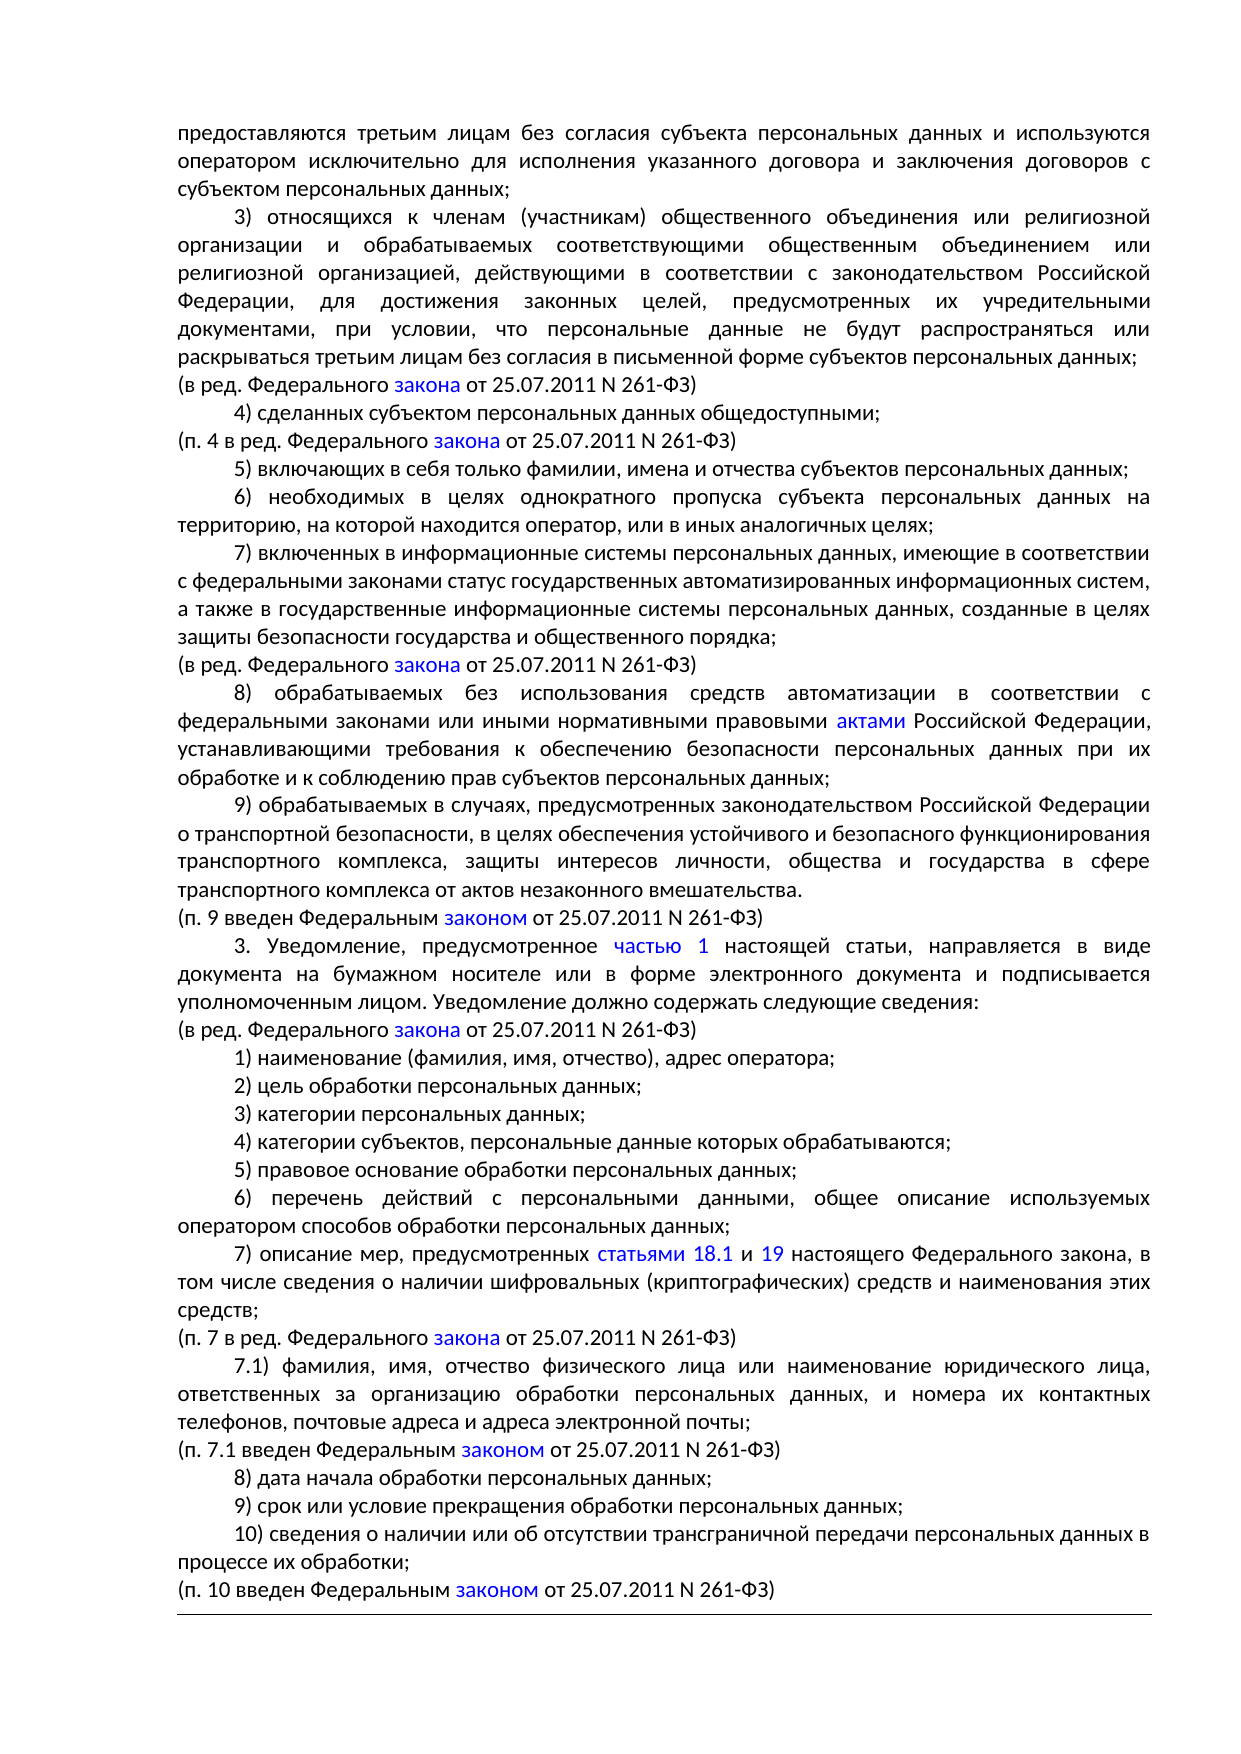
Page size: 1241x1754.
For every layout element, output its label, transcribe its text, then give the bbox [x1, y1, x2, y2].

text 6) необходимых в целях однократного пропуска субъекта персональных данных на территорию, на которой находится оператор, или в иных аналогичных целях; [177, 482, 1152, 538]
text (п. 7 в ред. Федерального закона от 25.07.2011 N 261-ФЗ) [177, 1323, 1152, 1351]
text (п. 9 введен Федеральным законом от 25.07.2011 N 261-ФЗ) [177, 903, 1152, 931]
text 5) правовое основание обработки персональных данных; [177, 1155, 1152, 1183]
text 2) цель обработки персональных данных; [177, 1071, 1152, 1099]
text (п. 10 введен Федеральным законом от 25.07.2011 N 261-ФЗ) [177, 1575, 1152, 1603]
text (п. 4 в ред. Федерального закона от 25.07.2011 N 261-ФЗ) [177, 426, 1152, 454]
text 4) сделанных субъектом персональных данных общедоступными; [177, 398, 1152, 426]
text 6) перечень действий с персональными данными, общее описание используемых оператором способов обработки персональных данных; [177, 1183, 1152, 1239]
text 7.1) фамилия, имя, отчество физического лица или наименование юридического лица, ответственных за организацию обработки персональных данных, и номера их контактных телефонов, почтовые адреса и адреса электронной почты; [177, 1351, 1152, 1435]
text 1) наименование (фамилия, имя, отчество), адрес оператора; [177, 1043, 1152, 1071]
text 5) включающих в себя только фамилии, имена и отчества субъектов персональных данных; [177, 454, 1152, 482]
text 7) включенных в информационные системы персональных данных, имеющие в соответствии с федеральными законами статус государственных автоматизированных информационных систем, а также в государственные информационные системы персональных данных, созданные в целях защиты безопасности государства и общественного порядка; [177, 538, 1152, 651]
text (в ред. Федерального закона от 25.07.2011 N 261-ФЗ) [177, 651, 1152, 678]
text (п. 7.1 введен Федеральным законом от 25.07.2011 N 261-ФЗ) [177, 1435, 1152, 1463]
text 7) описание мер, предусмотренных статьями 18.1 и 19 настоящего Федерального закона, в том числе сведения о наличии шифровальных (криптографических) средств и наименования этих средств; [177, 1239, 1152, 1323]
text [177, 118, 1152, 202]
text 4) категории субъектов, персональные данные которых обрабатываются; [177, 1127, 1152, 1155]
text 3) относящихся к членам (участникам) общественного объединения или религиозной организации и обрабатываемых соответствующими общественным объединением или религиозной организацией, действующими в соответствии с законодательством Российской Федерации, для достижения законных целей, предусмотренных их учредительными документами, при условии, что персональные данные не будут распространяться или раскрываться третьим лицам без согласия в письменной форме субъектов персональных данных; [177, 202, 1152, 370]
text 3) категории персональных данных; [177, 1099, 1152, 1127]
text 9) обрабатываемых в случаях, предусмотренных законодательством Российской Федерации о транспортной безопасности, в целях обеспечения устойчивого и безопасного функционирования транспортного комплекса, защиты интересов личности, общества и государства в сфере транспортного комплекса от актов незаконного вмешательства. [177, 791, 1152, 903]
text 9) срок или условие прекращения обработки персональных данных; [177, 1491, 1152, 1519]
text (в ред. Федерального закона от 25.07.2011 N 261-ФЗ) [177, 370, 1152, 398]
text 3. Уведомление, предусмотренное частью 1 настоящей статьи, направляется в виде документа на бумажном носителе или в форме электронного документа и подписывается уполномоченным лицом. Уведомление должно содержать следующие сведения: [177, 931, 1152, 1015]
text (в ред. Федерального закона от 25.07.2011 N 261-ФЗ) [177, 1015, 1152, 1043]
text 10) сведения о наличии или об отсутствии трансграничной передачи персональных данных в процессе их обработки; [177, 1519, 1152, 1575]
text 8) дата начала обработки персональных данных; [177, 1463, 1152, 1491]
text 8) обрабатываемых без использования средств автоматизации в соответствии с федеральными законами или иными нормативными правовыми актами Российской Федерации, устанавливающими требования к обеспечению безопасности персональных данных при их обработке и к соблюдению прав субъектов персональных данных; [177, 678, 1152, 791]
